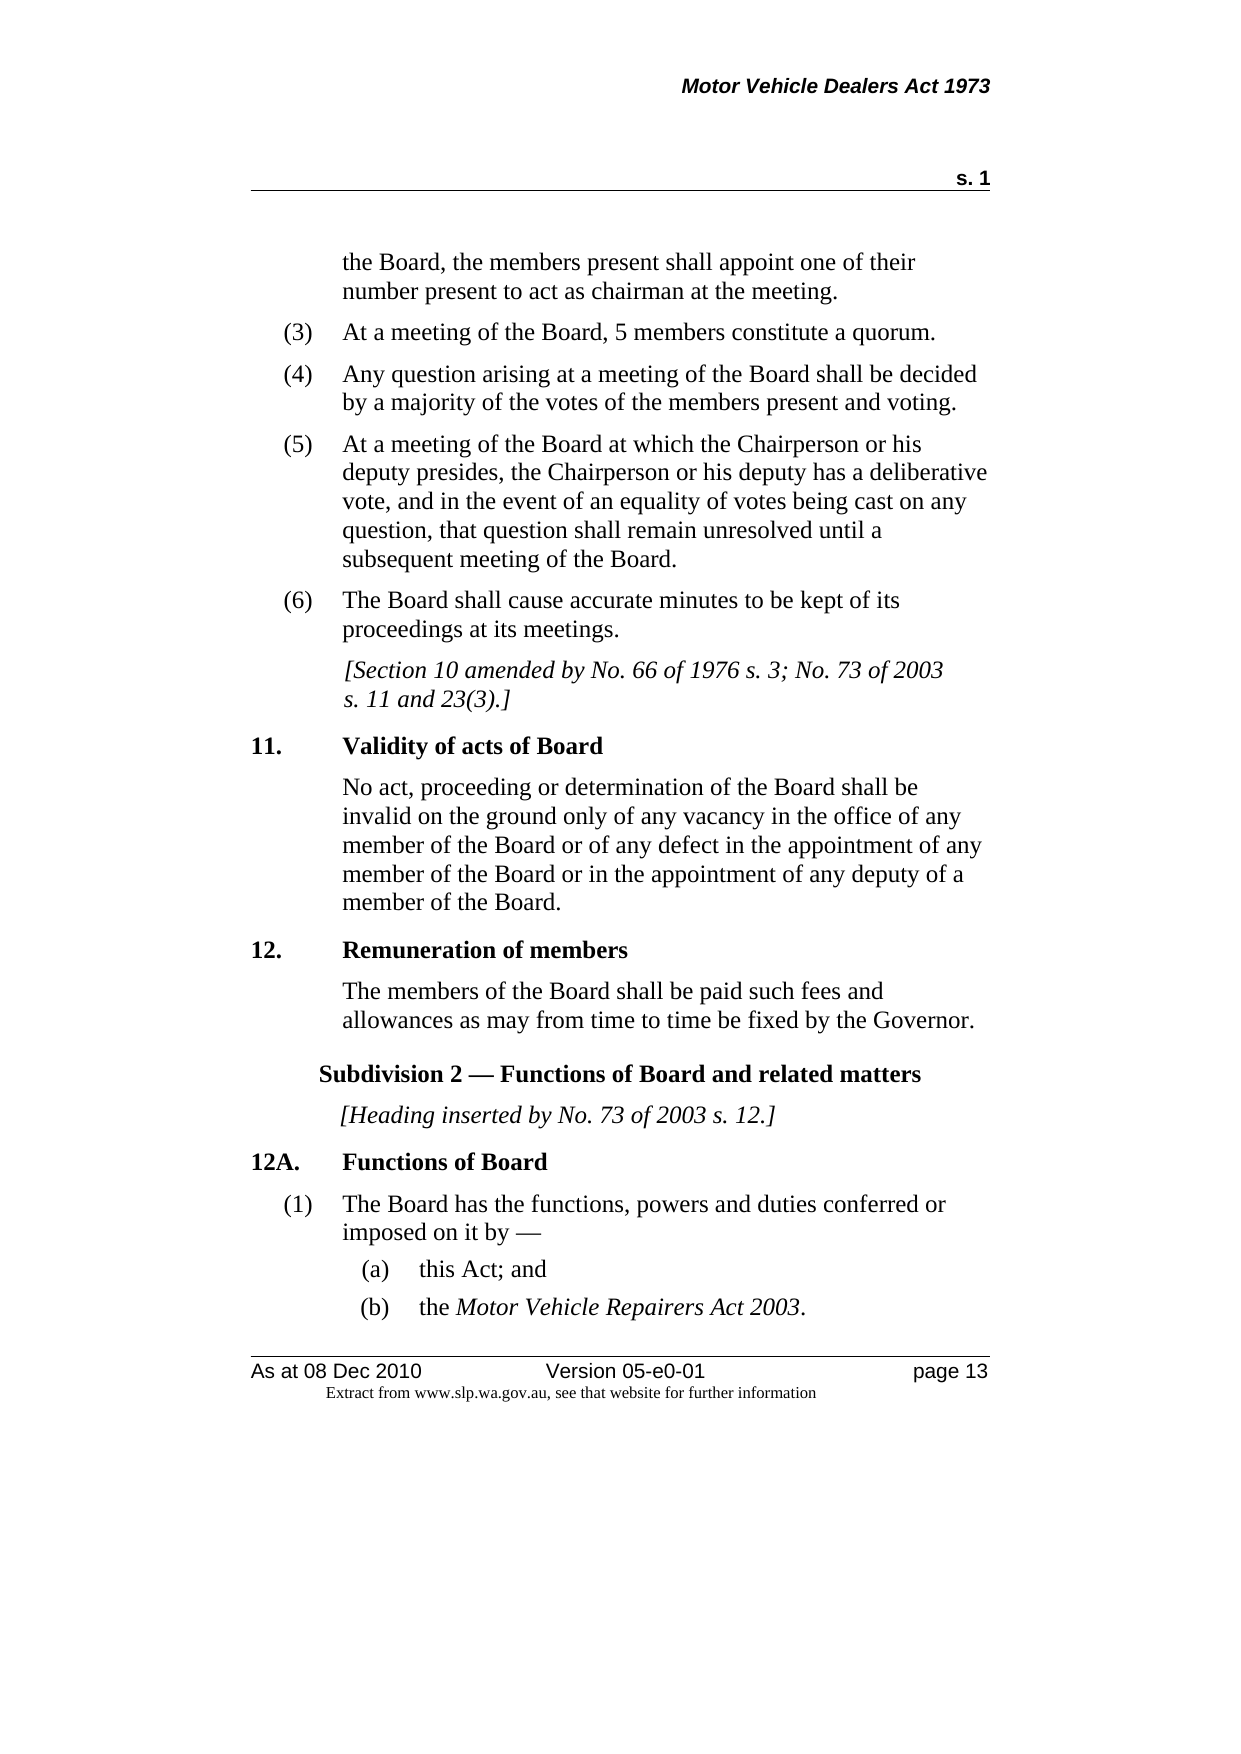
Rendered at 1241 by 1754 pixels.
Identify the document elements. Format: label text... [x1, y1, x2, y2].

text (6) The Board shall cause accurate minutes to be kept of its proceedings at its meetings. [251, 585, 990, 642]
subtitle 12A. Functions of Board [251, 1147, 990, 1176]
text (1) The Board has the functions, powers and duties conferred or imposed on it by — [251, 1189, 990, 1246]
text (4) Any question arising at a meeting of the Board shall be decided by a majority of the votes of the members present and voting. [251, 359, 990, 416]
text (5) At a meeting of the Board at which the Chairperson or his deputy presides, the Chairperson or his deputy has a deliberative vote, and in the event of an equality of votes being cast on any question, that question shall remain unresolved until a subsequent meeting of the Board. [251, 429, 990, 572]
text (b) the Motor Vehicle Repairers Act 2003. [251, 1292, 990, 1320]
subtitle 12. Remuneration of members [251, 935, 990, 964]
text (3) At a meeting of the Board, 5 members constitute a quorum. [251, 317, 990, 346]
subtitle Subdivision 2 — Functions of Board and related matters [251, 1059, 990, 1087]
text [251, 247, 990, 305]
text No act, proceeding or determination of the Board shall be invalid on the ground only of any vacancy in the office of any member of the Board or of any defect in the appointment of any member of the Board or in the appointment of any deputy of a member of the Board. [251, 772, 990, 916]
subtitle 11. Validity of acts of Board [251, 731, 990, 760]
text (a) this Act; and [251, 1254, 990, 1283]
text The members of the Board shall be paid such fees and allowances as may from time to time be fixed by the Governor. [251, 976, 990, 1034]
text [Section 10 amended by No. 66 of 1976 s. 3; No. 73 of 2003 s. 11 and 23(3).] [251, 655, 990, 712]
subtitle [Heading inserted by No. 73 of 2003 s. 12.] [251, 1100, 990, 1129]
